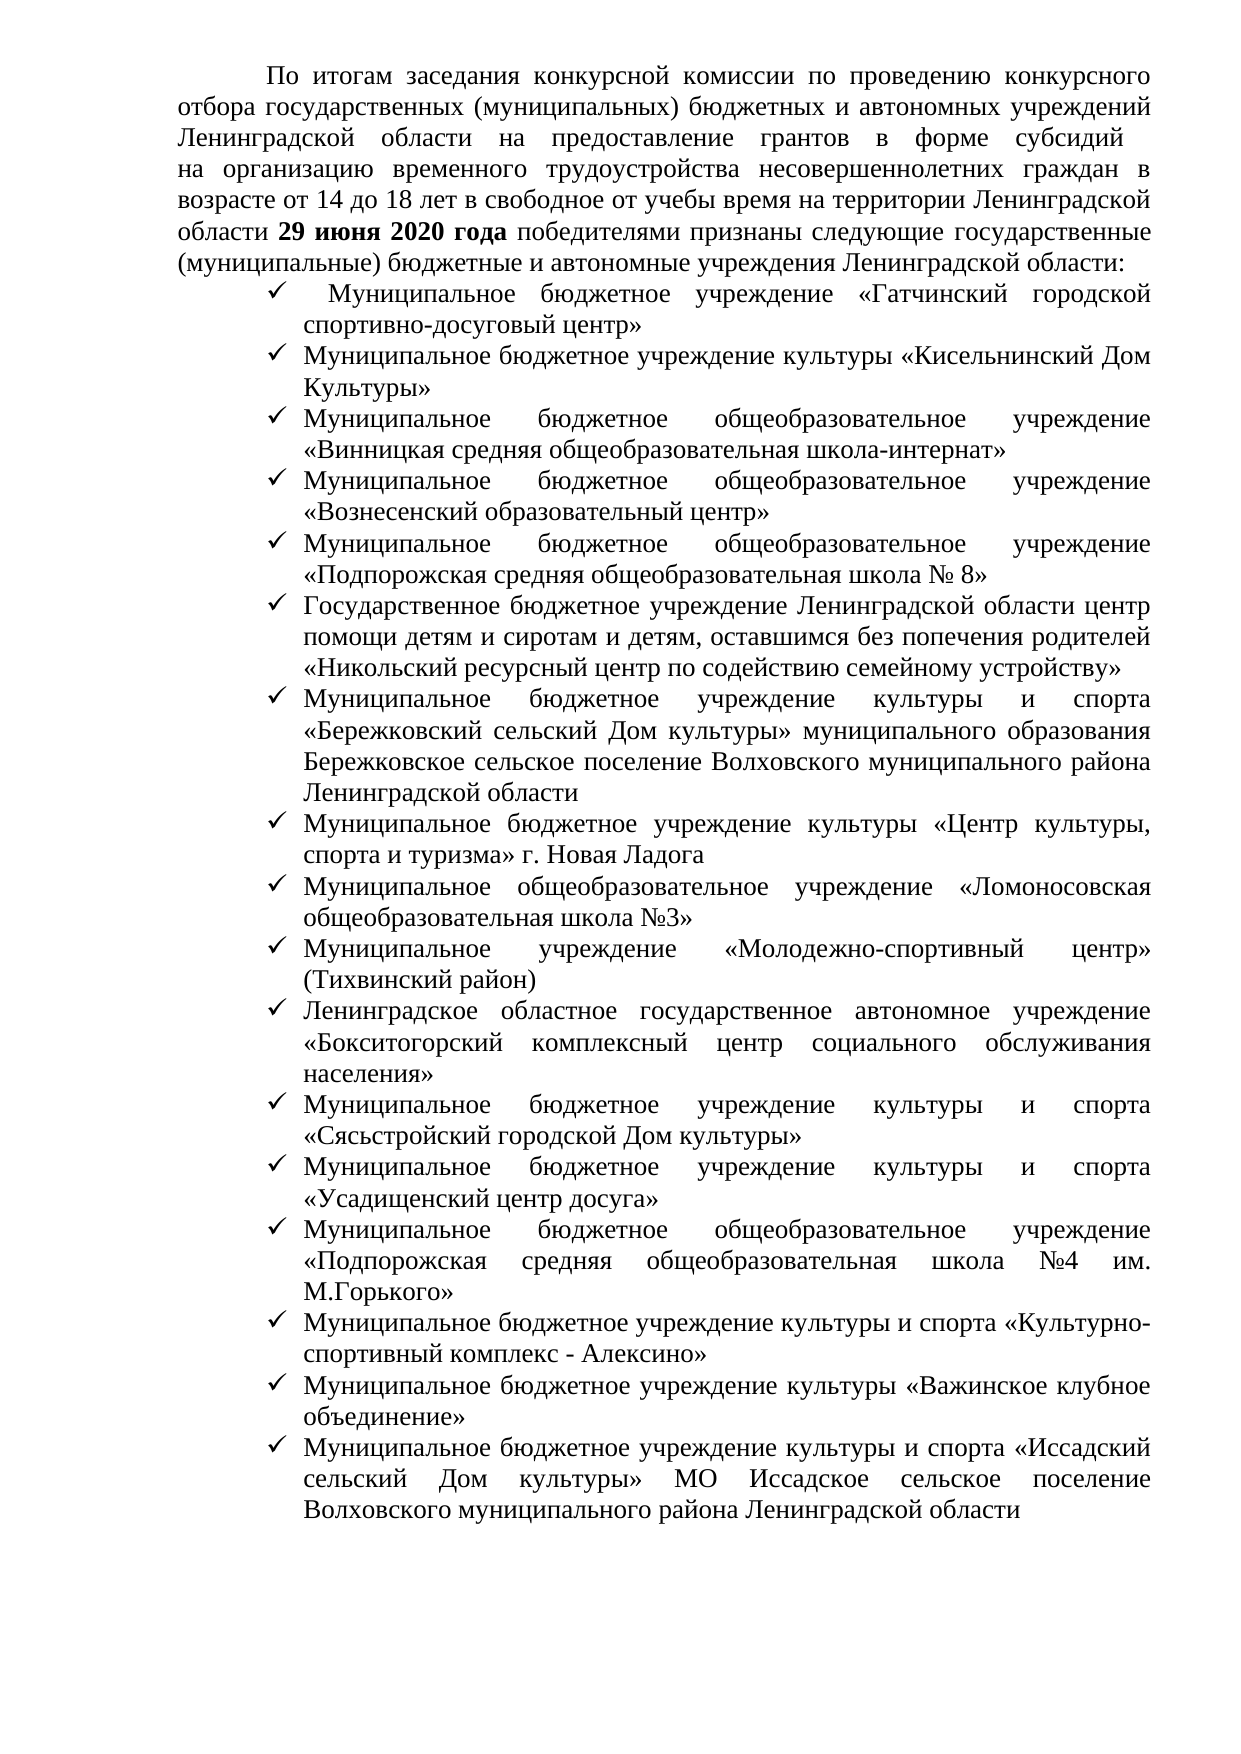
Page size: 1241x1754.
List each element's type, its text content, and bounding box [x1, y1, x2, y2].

list Муниципальное бюджетное учреждение культуры «Кисельнинский Дом Культуры» [266, 339, 1152, 402]
list Муниципальное бюджетное учреждение «Гатчинский городской спортивно-досуговый центр» [266, 277, 1152, 339]
text По итогам заседания конкурсной комиссии по проведению конкурсного отбора государственных (муниципальных) бюджетных и автономных учреждений Ленинградской области на предоставление грантов в форме субсидий на организацию временного трудоустройства несовершеннолетних граждан в возрасте от 14 до 18 лет в свободное от учебы время на территории Ленинградской области 29 июня 2020 года победителями признаны следующие государственные (муниципальные) бюджетные и автономные учреждения Ленинградской области: [177, 59, 1152, 277]
list Муниципальное бюджетное общеобразовательное учреждение «Подпорожская средняя общеобразовательная школа № 8» [266, 527, 1152, 589]
list Государственное бюджетное учреждение Ленинградской области центр помощи детям и сиротам и детям, оставшимся без попечения родителей «Никольский ресурсный центр по содействию семейному устройству» [266, 589, 1152, 683]
list Муниципальное бюджетное учреждение культуры и спорта «Усадищенский центр досуга» [266, 1150, 1152, 1213]
list Муниципальное бюджетное учреждение культуры и спорта «Иссадский сельский Дом культуры» МО Иссадское сельское поселение Волховского муниципального района Ленинградской области [266, 1431, 1152, 1525]
list Муниципальное бюджетное учреждение культуры и спорта «Сясьстройский городской Дом культуры» [266, 1088, 1152, 1150]
list Муниципальное учреждение «Молодежно-спортивный центр» (Тихвинский район) [266, 932, 1152, 994]
list Муниципальное бюджетное учреждение культуры «Важинское клубное объединение» [266, 1369, 1152, 1431]
list Муниципальное бюджетное общеобразовательное учреждение «Подпорожская средняя общеобразовательная школа №4 им. М.Горького» [266, 1213, 1152, 1306]
list Муниципальное бюджетное учреждение культуры и спорта «Бережковский сельский Дом культуры» муниципального образования Бережковское сельское поселение Волховского муниципального района Ленинградской области [266, 683, 1152, 807]
list Муниципальное бюджетное учреждение культуры и спорта «Культурно-спортивный комплекс - Алексино» [266, 1306, 1152, 1369]
list Муниципальное бюджетное общеобразовательное учреждение «Винницкая средняя общеобразовательная школа-интернат» [266, 402, 1152, 464]
list Муниципальное общеобразовательное учреждение «Ломоносовская общеобразовательная школа №3» [266, 870, 1152, 932]
list Муниципальное бюджетное учреждение культуры «Центр культуры, спорта и туризма» г. Новая Ладога [266, 807, 1152, 870]
list Ленинградское областное государственное автономное учреждение «Бокситогорский комплексный центр социального обслуживания населения» [266, 994, 1152, 1088]
list Муниципальное бюджетное общеобразовательное учреждение «Вознесенский образовательный центр» [266, 464, 1152, 527]
